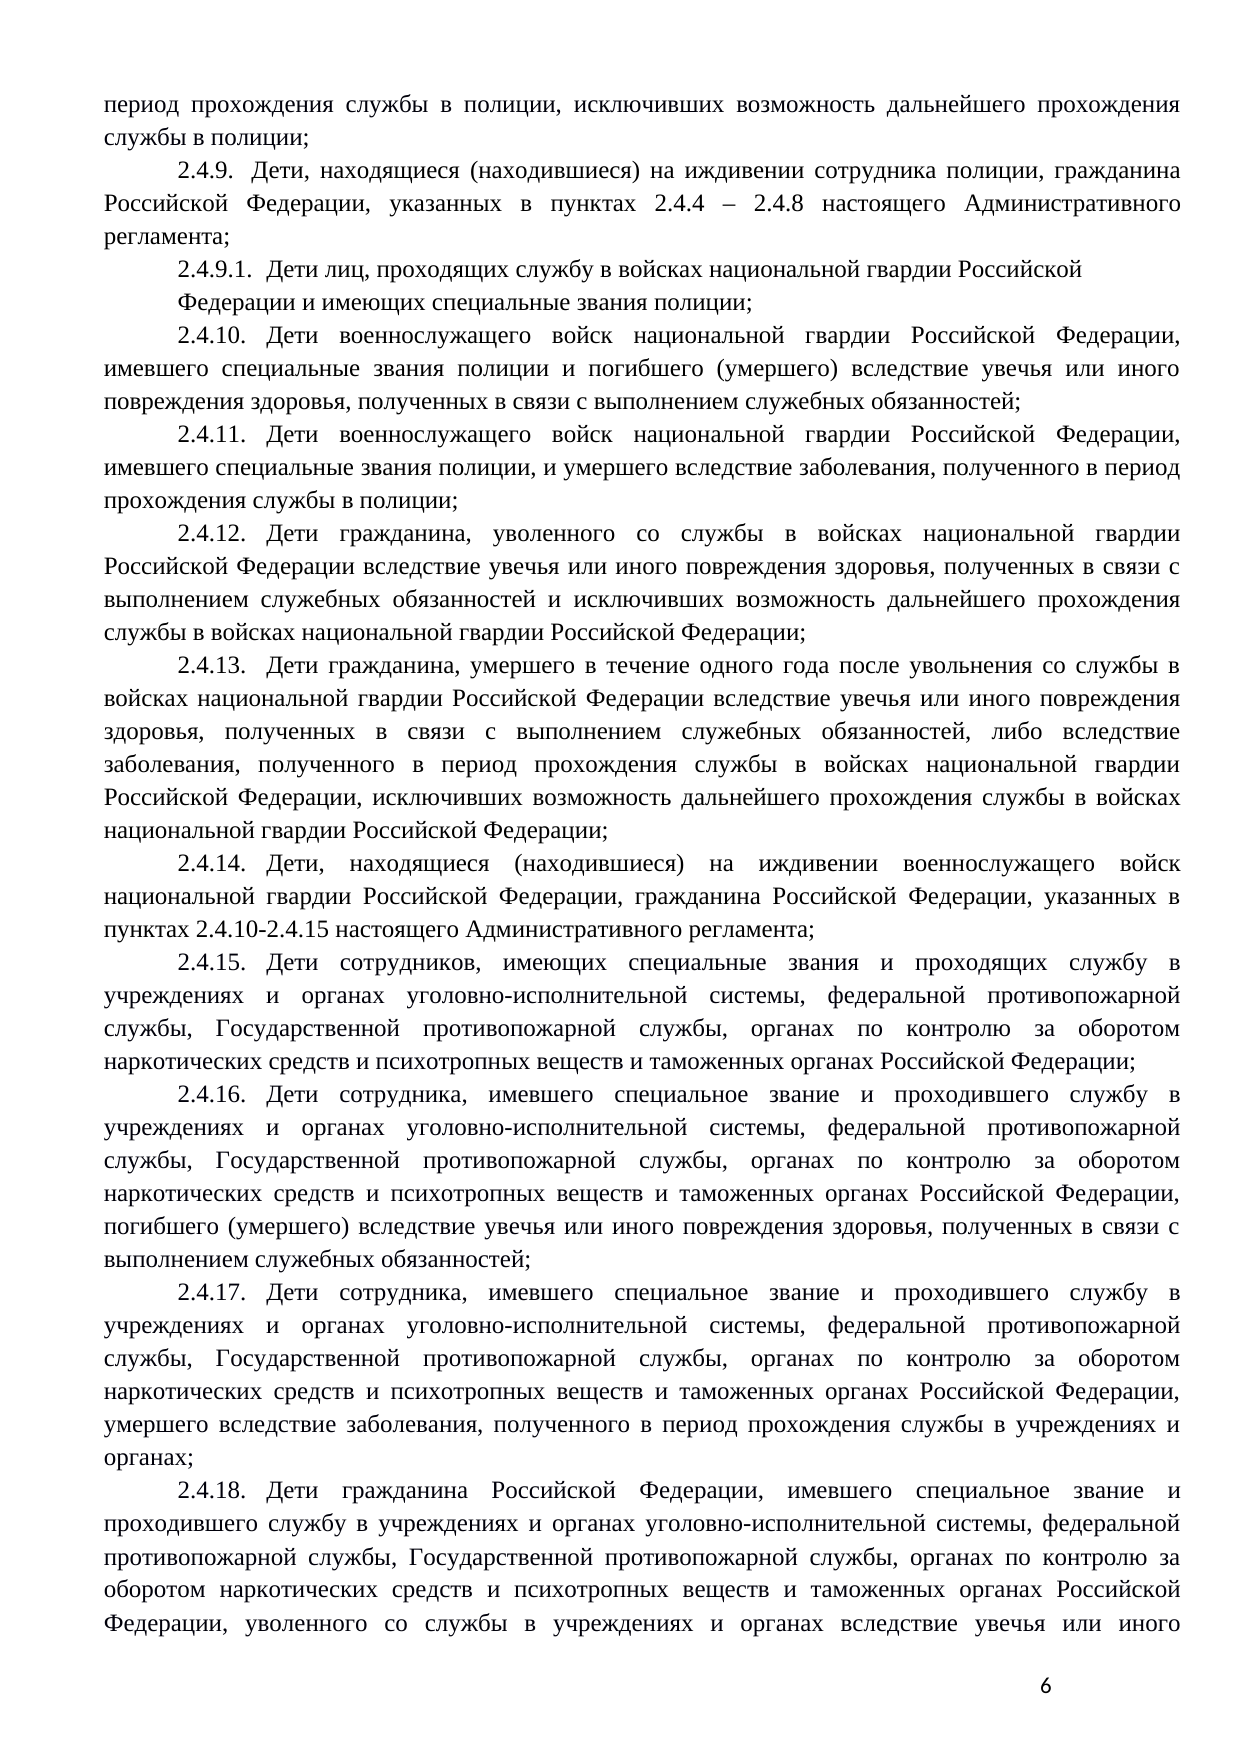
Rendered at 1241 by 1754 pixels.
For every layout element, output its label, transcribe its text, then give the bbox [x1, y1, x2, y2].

list Дети гражданина, уволенного со службы в войсках национальной гвардии Российской Федерации вследствие увечья или иного повреждения здоровья, полученных в связи с выполнением служебных обязанностей и исключивших возможность дальнейшего прохождения службы в войсках национальной гвардии Российской Федерации; [103, 518, 1181, 646]
list Дети гражданина, умершего в течение одного года после увольнения со службы в войсках национальной гвардии Российской Федерации вследствие увечья или иного повреждения здоровья, полученных в связи с выполнением служебных обязанностей, либо вследствие заболевания, полученного в период прохождения службы в войсках национальной гвардии Российской Федерации, исключивших возможность дальнейшего прохождения службы в войсках национальной гвардии Российской Федерации; [103, 650, 1181, 844]
list Дети военнослужащего войск национальной гвардии Российской Федерации, имевшего специальные звания полиции и погибшего (умершего) вследствие увечья или иного повреждения здоровья, полученных в связи с выполнением служебных обязанностей; [103, 320, 1181, 414]
list Дети сотрудников, имеющих специальные звания и проходящих службу в учреждениях и органах уголовно-исполнительной системы, федеральной противопожарной службы, Государственной противопожарной службы, органах по контролю за оборотом наркотических средств и психотропных веществ и таможенных органах Российской Федерации; [103, 947, 1181, 1075]
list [103, 89, 1181, 150]
list Дети сотрудника, имевшего специальное звание и проходившего службу в учреждениях и органах уголовно-исполнительной системы, федеральной противопожарной службы, Государственной противопожарной службы, органах по контролю за оборотом наркотических средств и психотропных веществ и таможенных органах Российской Федерации, умершего вследствие заболевания, полученного в период прохождения службы в учреждениях и органах; [103, 1277, 1181, 1471]
list Дети, находящиеся (находившиеся) на иждивении сотрудника полиции, гражданина Российской Федерации, указанных в пунктах 2.4.4 – 2.4.8 настоящего Административного регламента; [103, 155, 1181, 249]
list Дети, находящиеся (находившиеся) на иждивении военнослужащего войск национальной гвардии Российской Федерации, гражданина Российской Федерации, указанных в пунктах 2.4.10-2.4.15 настоящего Административного регламента; [103, 848, 1181, 943]
text Федерации и имеющих специальные звания полиции; [103, 287, 1181, 316]
list Дети сотрудника, имевшего специальное звание и проходившего службу в учреждениях и органах уголовно-исполнительной системы, федеральной противопожарной службы, Государственной противопожарной службы, органах по контролю за оборотом наркотических средств и психотропных веществ и таможенных органах Российской Федерации, погибшего (умершего) вследствие увечья или иного повреждения здоровья, полученных в связи с выполнением служебных обязанностей; [103, 1079, 1181, 1273]
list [103, 1476, 1181, 1636]
list Дети военнослужащего войск национальной гвардии Российской Федерации, имевшего специальные звания полиции, и умершего вследствие заболевания, полученного в период прохождения службы в полиции; [103, 419, 1181, 514]
list Дети лиц, проходящих службу в войсках национальной гвардии Российской [103, 254, 1181, 282]
